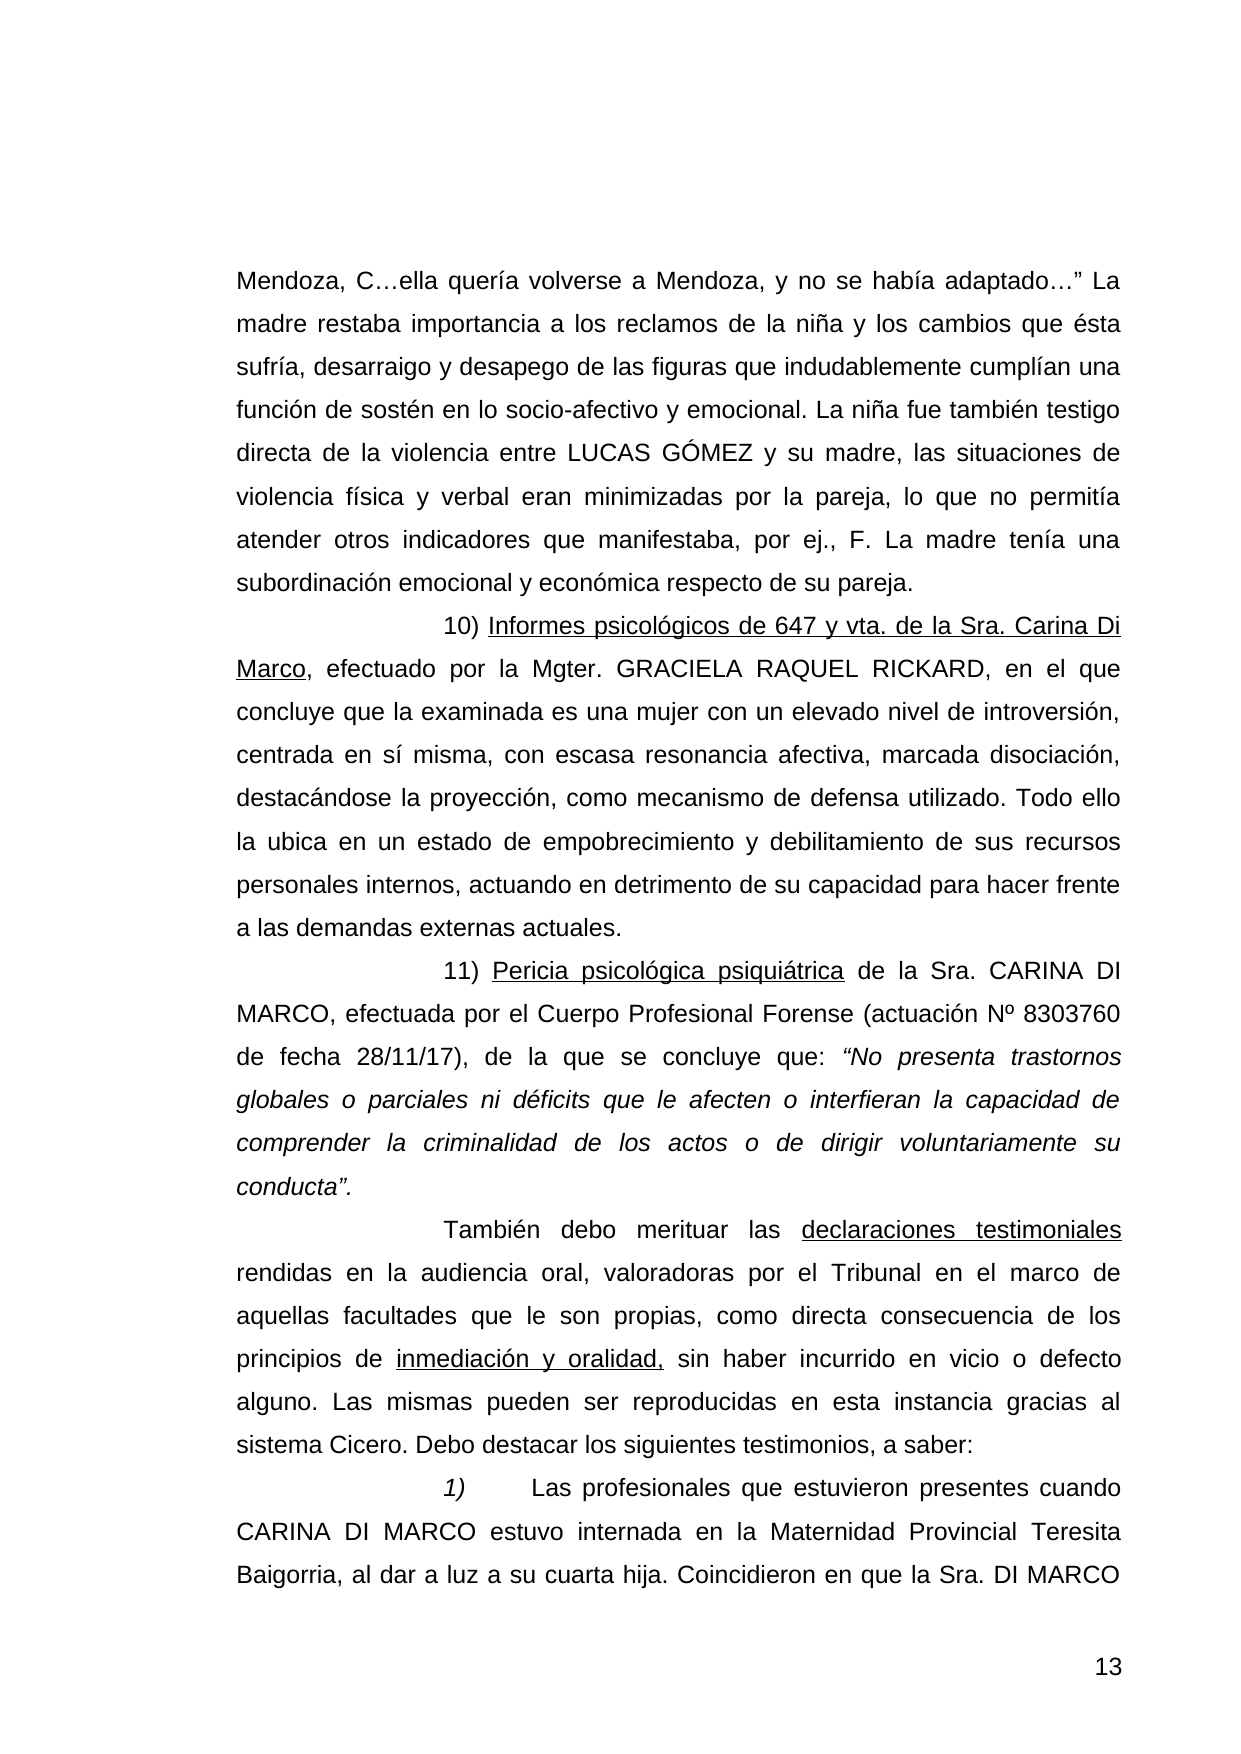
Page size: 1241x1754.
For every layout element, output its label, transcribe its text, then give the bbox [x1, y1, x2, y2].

text 11) Pericia psicológica psiquiátrica de la Sra. CARINA DI MARCO, efectuada por el Cuerpo Profesional Forense (actuación Nº 8303760 de fecha 28/11/17), de la que se concluye que: “No presenta trastornos globales o parciales ni déficits que le afecten o interfieran la capacidad de comprender la criminalidad de los actos o de dirigir voluntariamente su conducta”. [236, 956, 1122, 1200]
text 10) Informes psicológicos de 647 y vta. de la Sra. Carina Di Marco, efectuado por la Mgter. GRACIELA RAQUEL RICKARD, en el que concluye que la examinada es una mujer con un elevado nivel de introversión, centrada en sí misma, con escasa resonancia afectiva, marcada disociación, destacándose la proyección, como mecanismo de defensa utilizado. Todo ello la ubica en un estado de empobrecimiento y debilitamiento de sus recursos personales internos, actuando en detrimento de su capacidad para hacer frente a las demandas externas actuales. [236, 611, 1122, 941]
text También debo merituar las declaraciones testimoniales rendidas en la audiencia oral, valoradoras por el Tribunal en el marco de aquellas facultades que le son propias, como directa consecuencia de los principios de inmediación y oralidad, sin haber incurrido en vicio o defecto alguno. Las mismas pueden ser reproducidas en esta instancia gracias al sistema Cicero. Debo destacar los siguientes testimonios, a saber: [236, 1214, 1122, 1459]
